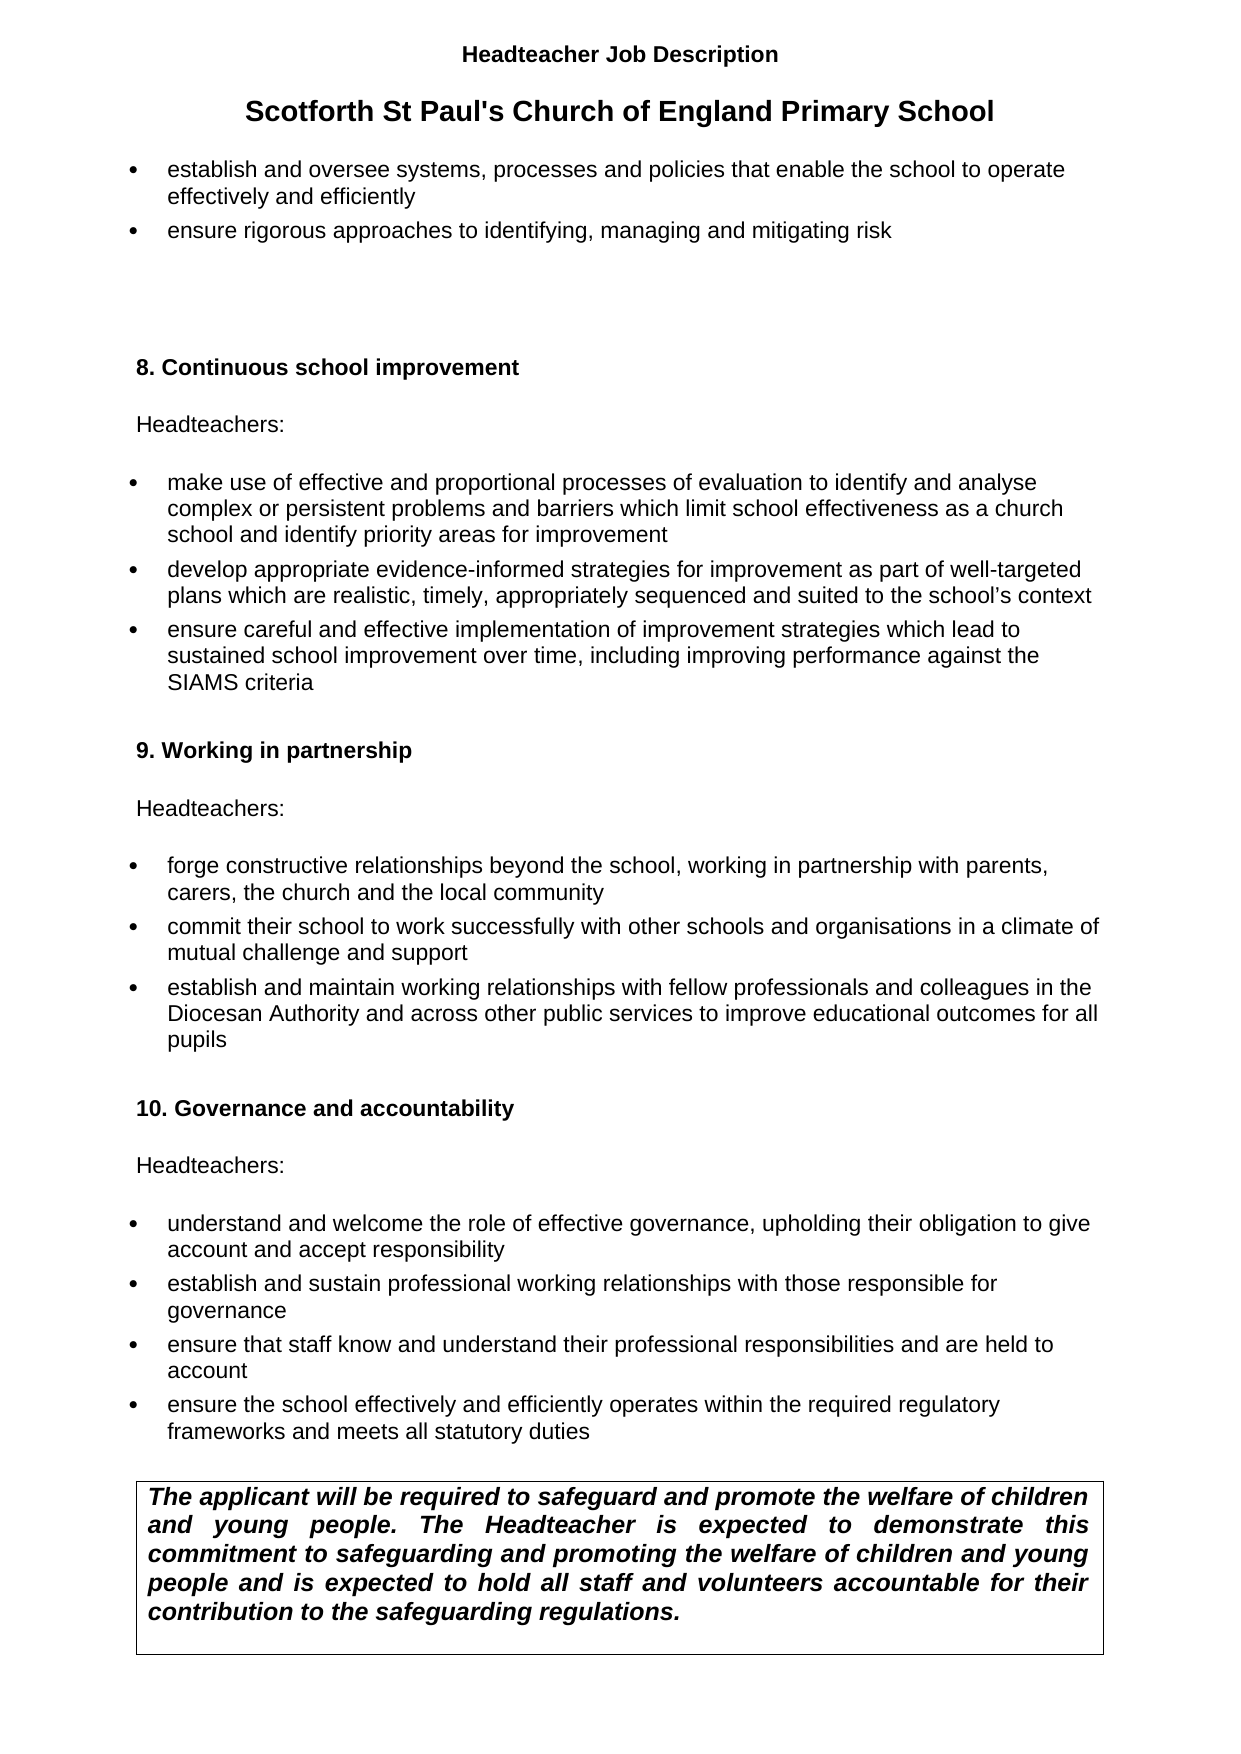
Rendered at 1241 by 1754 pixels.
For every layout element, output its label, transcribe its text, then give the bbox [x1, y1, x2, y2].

list commit their school to work successfully with other schools and organisations in a climate of mutual challenge and support [129, 913, 1104, 966]
list understand and welcome the role of effective governance, upholding their obligation to give account and accept responsibility [129, 1210, 1104, 1262]
list make use of effective and proportional processes of evaluation to identify and analyse complex or persistent problems and barriers which limit school effectiveness as a church school and identify priority areas for improvement [129, 469, 1104, 548]
list establish and maintain working relationships with fellow professionals and colleagues in the Diocesan Authority and across other public services to improve educational outcomes for all pupils [129, 973, 1104, 1052]
text Headteachers: [136, 1152, 1104, 1178]
text 9. Working in partnership [136, 737, 1104, 763]
list ensure the school effectively and efficiently operates within the required regulatory frameworks and meets all statutory duties [129, 1391, 1104, 1444]
text 10. Governance and accountability [136, 1094, 1104, 1121]
table_header The applicant will be required to safeguard and promote the welfare of children and young people. The Headteacher is expected to demonstrate this commitment to safeguarding and promoting the welfare of children and young people and is expected to hold all staff and volunteers accountable for their contribution to the safeguarding regulations. [137, 1482, 1103, 1654]
list forge constructive relationships beyond the school, working in partnership with parents, carers, the church and the local community [129, 852, 1104, 905]
list ensure rigorous approaches to identifying, managing and mitigating risk [129, 217, 1104, 243]
list ensure that staff know and understand their professional responsibilities and are held to account [129, 1331, 1104, 1383]
list establish and oversee systems, processes and policies that enable the school to operate effectively and efficiently [129, 156, 1104, 209]
text 8. Continuous school improvement [136, 353, 1104, 380]
text Headteachers: [136, 795, 1104, 821]
list ensure careful and effective implementation of improvement strategies which lead to sustained school improvement over time, including improving performance against the SIAMS criteria [129, 616, 1104, 695]
text Headteachers: [136, 411, 1104, 437]
list develop appropriate evidence-informed strategies for improvement as part of well-targeted plans which are realistic, timely, appropriately sequenced and suited to the school’s context [129, 556, 1104, 608]
list establish and sustain professional working relationships with those responsible for governance [129, 1270, 1104, 1323]
